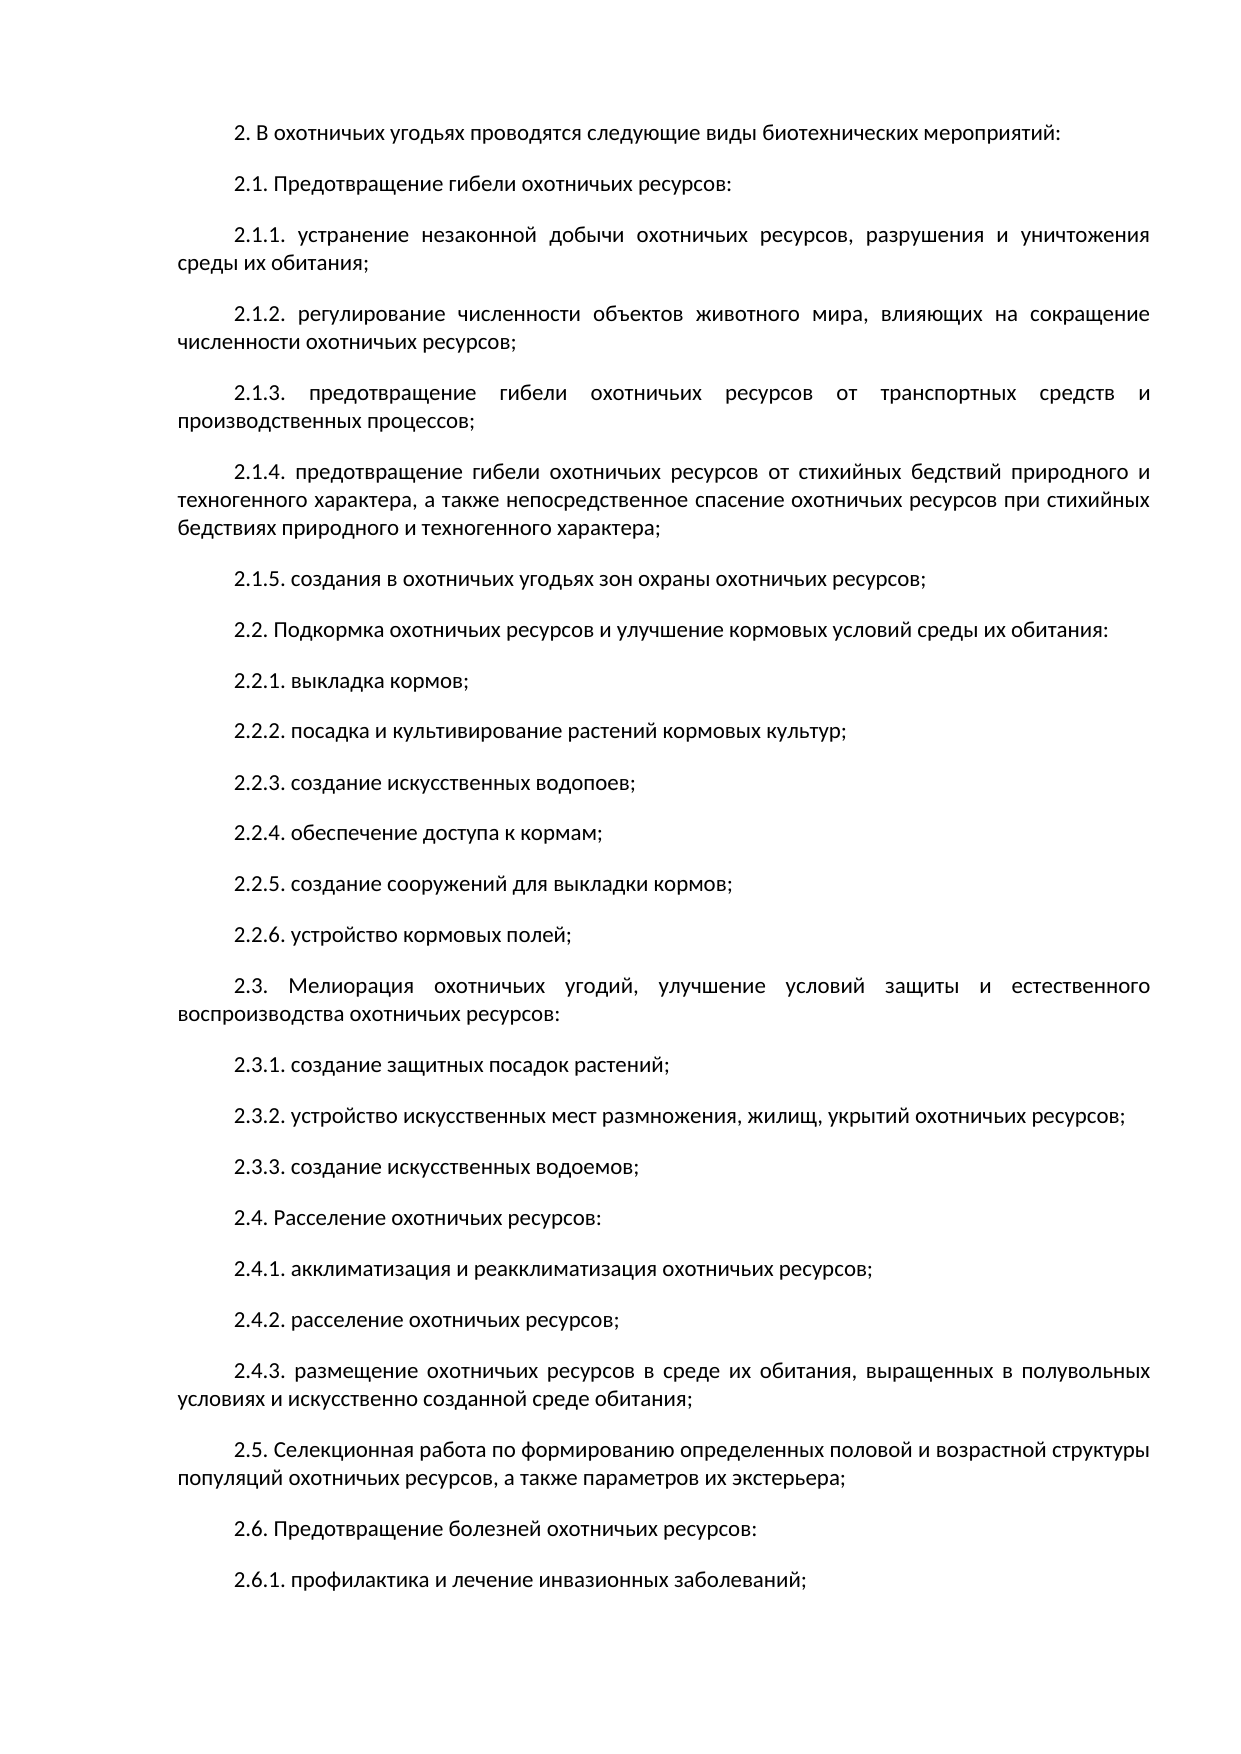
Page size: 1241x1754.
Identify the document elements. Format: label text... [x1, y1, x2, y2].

text 2.3.1. создание защитных посадок растений; [177, 1050, 1152, 1078]
text 2.3. Мелиорация охотничьих угодий, улучшение условий защиты и естественного воспроизводства охотничьих ресурсов: [177, 971, 1152, 1027]
text 2.3.2. устройство искусственных мест размножения, жилищ, укрытий охотничьих ресурсов; [177, 1101, 1152, 1129]
text 2.2. Подкормка охотничьих ресурсов и улучшение кормовых условий среды их обитания: [177, 615, 1152, 643]
text 2.2.1. выкладка кормов; [177, 666, 1152, 694]
text 2.1. Предотвращение гибели охотничьих ресурсов: [177, 169, 1152, 197]
text 2.6. Предотвращение болезней охотничьих ресурсов: [177, 1514, 1152, 1542]
text 2.1.5. создания в охотничьих угодьях зон охраны охотничьих ресурсов; [177, 564, 1152, 592]
text 2.4. Расселение охотничьих ресурсов: [177, 1203, 1152, 1231]
text 2.1.3. предотвращение гибели охотничьих ресурсов от транспортных средств и производственных процессов; [177, 378, 1152, 434]
text 2.6.1. профилактика и лечение инвазионных заболеваний; [177, 1565, 1152, 1593]
text 2. В охотничьих угодьях проводятся следующие виды биотехнических мероприятий: [177, 118, 1152, 146]
text 2.2.5. создание сооружений для выкладки кормов; [177, 869, 1152, 897]
text 2.2.4. обеспечение доступа к кормам; [177, 818, 1152, 847]
text 2.5. Селекционная работа по формированию определенных половой и возрастной структуры популяций охотничьих ресурсов, а также параметров их экстерьера; [177, 1435, 1152, 1491]
text 2.1.4. предотвращение гибели охотничьих ресурсов от стихийных бедствий природного и техногенного характера, а также непосредственное спасение охотничьих ресурсов при стихийных бедствиях природного и техногенного характера; [177, 457, 1152, 541]
text 2.2.2. посадка и культивирование растений кормовых культур; [177, 717, 1152, 745]
text 2.4.1. акклиматизация и реакклиматизация охотничьих ресурсов; [177, 1254, 1152, 1282]
text 2.1.2. регулирование численности объектов животного мира, влияющих на сокращение численности охотничьих ресурсов; [177, 299, 1152, 355]
text 2.2.6. устройство кормовых полей; [177, 920, 1152, 948]
text 2.4.2. расселение охотничьих ресурсов; [177, 1305, 1152, 1333]
text 2.1.1. устранение незаконной добычи охотничьих ресурсов, разрушения и уничтожения среды их обитания; [177, 220, 1152, 276]
text 2.3.3. создание искусственных водоемов; [177, 1152, 1152, 1180]
text 2.4.3. размещение охотничьих ресурсов в среде их обитания, выращенных в полувольных условиях и искусственно созданной среде обитания; [177, 1356, 1152, 1412]
text 2.2.3. создание искусственных водопоев; [177, 768, 1152, 796]
